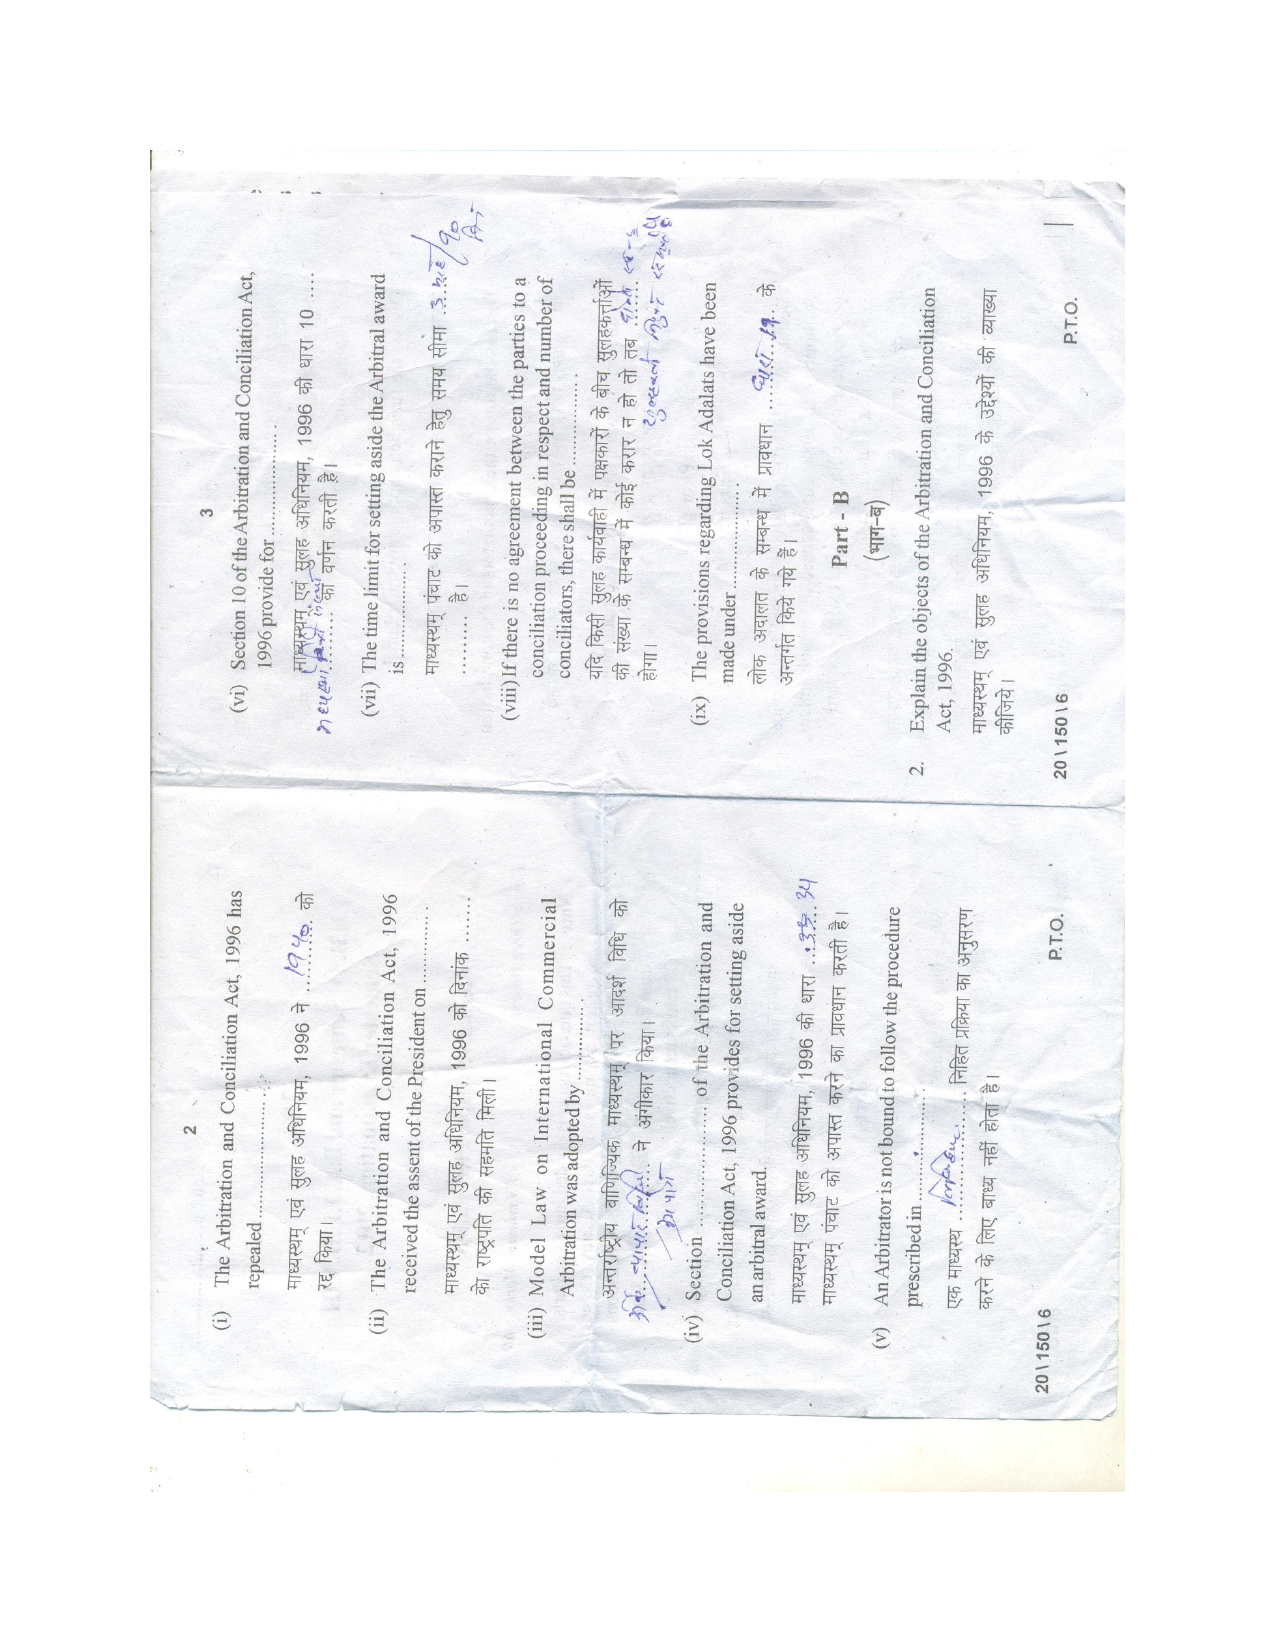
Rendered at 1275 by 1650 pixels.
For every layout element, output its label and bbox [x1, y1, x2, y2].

picture [150, 150, 1125, 1492]
